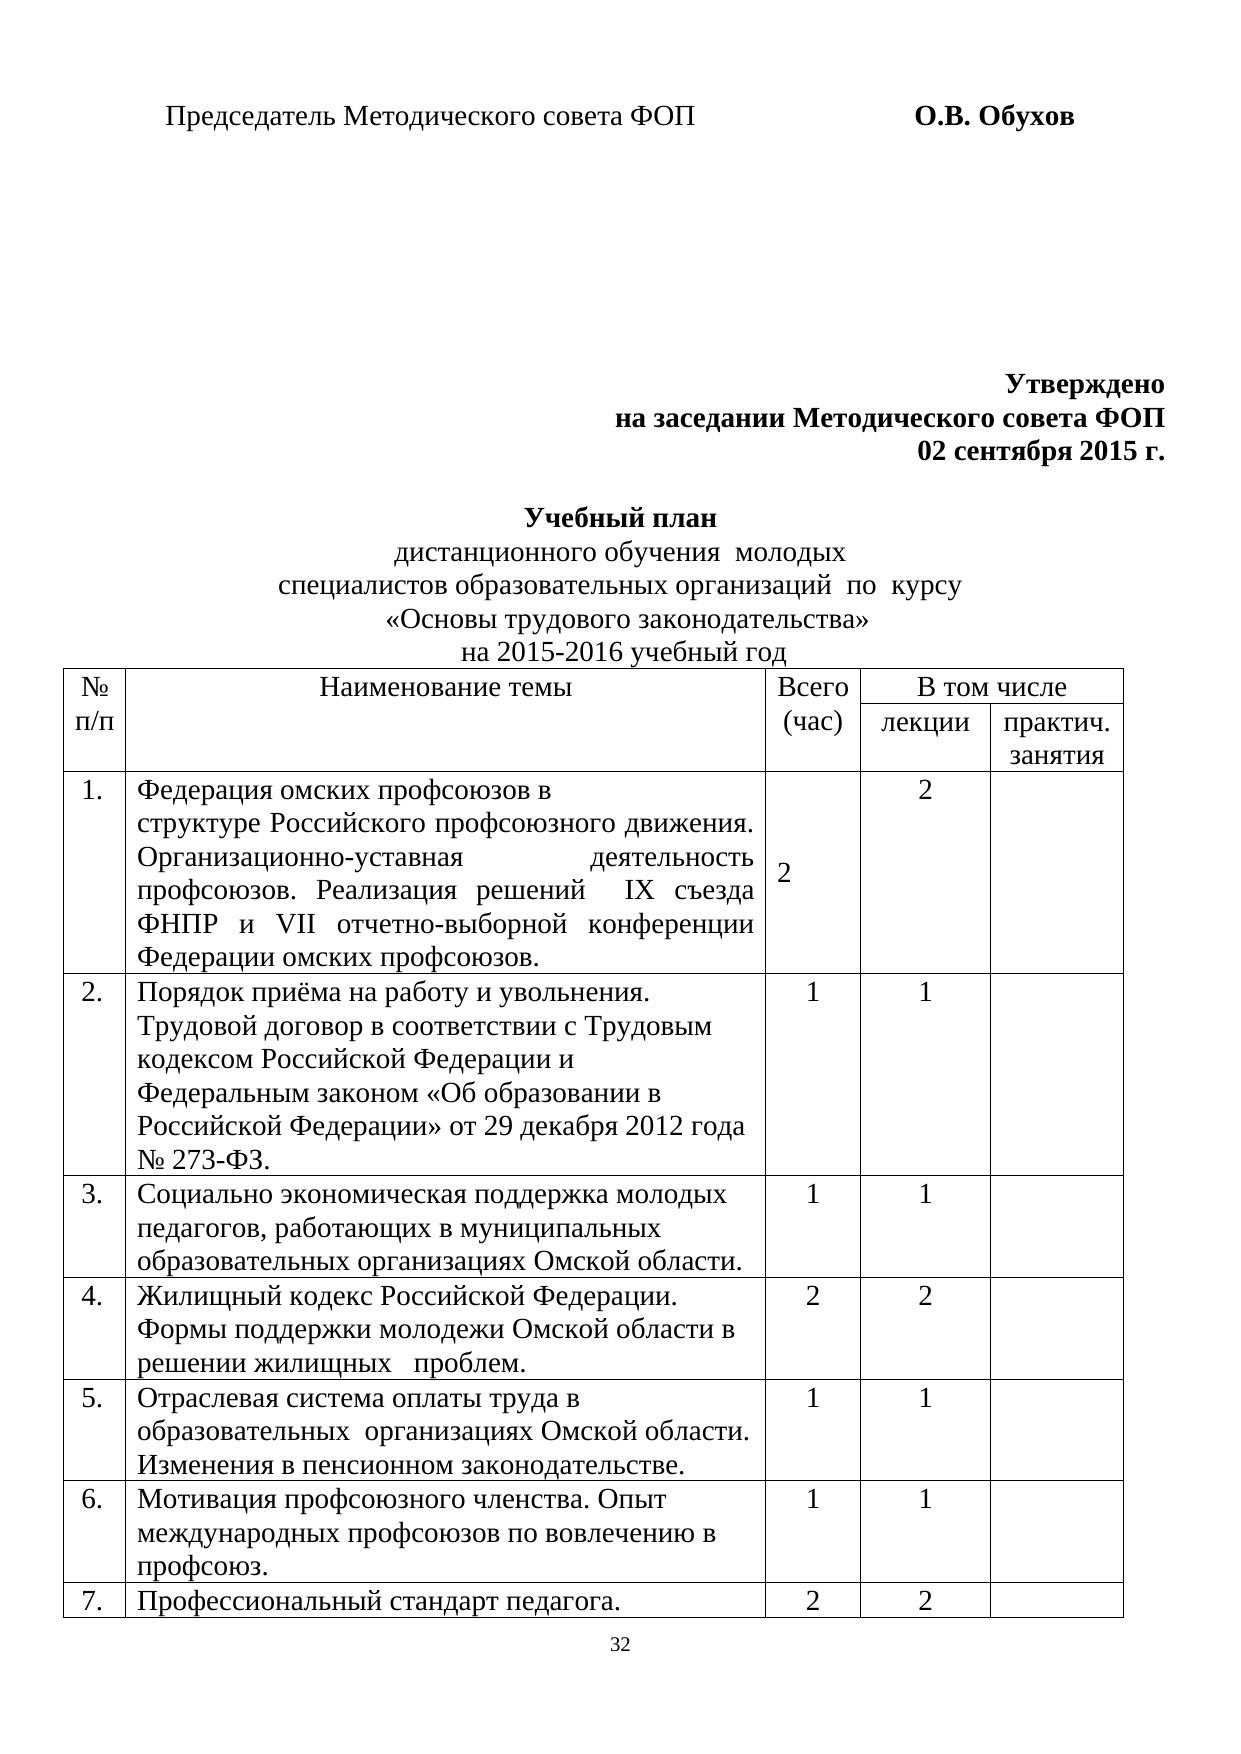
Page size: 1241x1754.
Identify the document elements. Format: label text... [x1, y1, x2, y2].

text Председатель Методического совета ФОП О.В. Обухов [75, 98, 1165, 131]
table_cell Порядок приёма на работу и увольнения. Трудовой договор в соответствии с Трудовым кодексом Российской Федерации и Федеральным законом «Об образовании в Российской Федерации» от 29 декабря 2012 года № 273-ФЗ. [126, 974, 765, 1175]
table_cell [991, 772, 1123, 973]
table_cell [991, 1583, 1123, 1617]
table_cell 2 [861, 1583, 990, 1617]
table_cell 1 [766, 1481, 860, 1582]
table_cell [991, 1380, 1123, 1480]
table_cell [64, 1278, 125, 1379]
table_cell 1 [861, 1481, 990, 1582]
text специалистов образовательных организаций по курсу [75, 567, 1165, 601]
table_cell Федерация омских профсоюзов в структуре Российского профсоюзного движения. Организационно-уставная деятельность профсоюзов. Реализация решений IX съезда ФНПР и VII отчетно-выборной конференции Федерации омских профсоюзов. [126, 772, 765, 973]
text на 2015-2016 учебный год [75, 634, 1165, 668]
table_cell Профессиональный стандарт педагога. [126, 1583, 765, 1617]
table_cell 1 [766, 1176, 860, 1277]
table_cell [64, 1481, 125, 1582]
text «Основы трудового законодательства» [75, 601, 1165, 634]
table_cell 1 [861, 1380, 990, 1480]
table_cell 1 [766, 1380, 860, 1480]
text на заседании Методического совета ФОП [75, 400, 1165, 433]
table_cell [64, 1583, 125, 1617]
table_cell 2 [766, 1583, 860, 1617]
table_cell [991, 1481, 1123, 1582]
table_cell 1 [861, 1176, 990, 1277]
table_cell 2 [766, 1278, 860, 1379]
table_cell [64, 1176, 125, 1277]
text Утверждено [75, 366, 1165, 400]
table_header Наименование темы [126, 669, 765, 771]
text Учебный план [75, 500, 1165, 534]
table_cell 2 [766, 772, 860, 973]
table_cell практич. занятия [991, 704, 1123, 771]
table_cell лекции [861, 704, 990, 771]
table_cell [991, 1278, 1123, 1379]
table_cell Жилищный кодекс Российской Федерации. Формы поддержки молодежи Омской области в решении жилищных проблем. [126, 1278, 765, 1379]
table_header В том числе [861, 669, 1123, 703]
table_cell Отраслевая система оплаты труда в образовательных организациях Омской области. Изменения в пенсионном законодательстве. [126, 1380, 765, 1480]
table_cell [991, 974, 1123, 1175]
table_cell 2 [861, 1278, 990, 1379]
table_header № п/п [64, 669, 125, 771]
table_cell Мотивация профсоюзного членства. Опыт международных профсоюзов по вовлечению в профсоюз. [126, 1481, 765, 1582]
table_cell 2 [861, 772, 990, 973]
text дистанционного обучения молодых [75, 534, 1165, 567]
table_cell [64, 974, 125, 1175]
table_cell [64, 772, 125, 973]
table_cell Социально экономическая поддержка молодых педагогов, работающих в муниципальных образовательных организациях Омской области. [126, 1176, 765, 1277]
table_cell [64, 1380, 125, 1480]
text 02 сентября 2015 г. [75, 433, 1165, 467]
table_cell 1 [861, 974, 990, 1175]
table_header Всего (час) [766, 669, 860, 771]
table_cell [991, 1176, 1123, 1277]
table_cell 1 [766, 974, 860, 1175]
